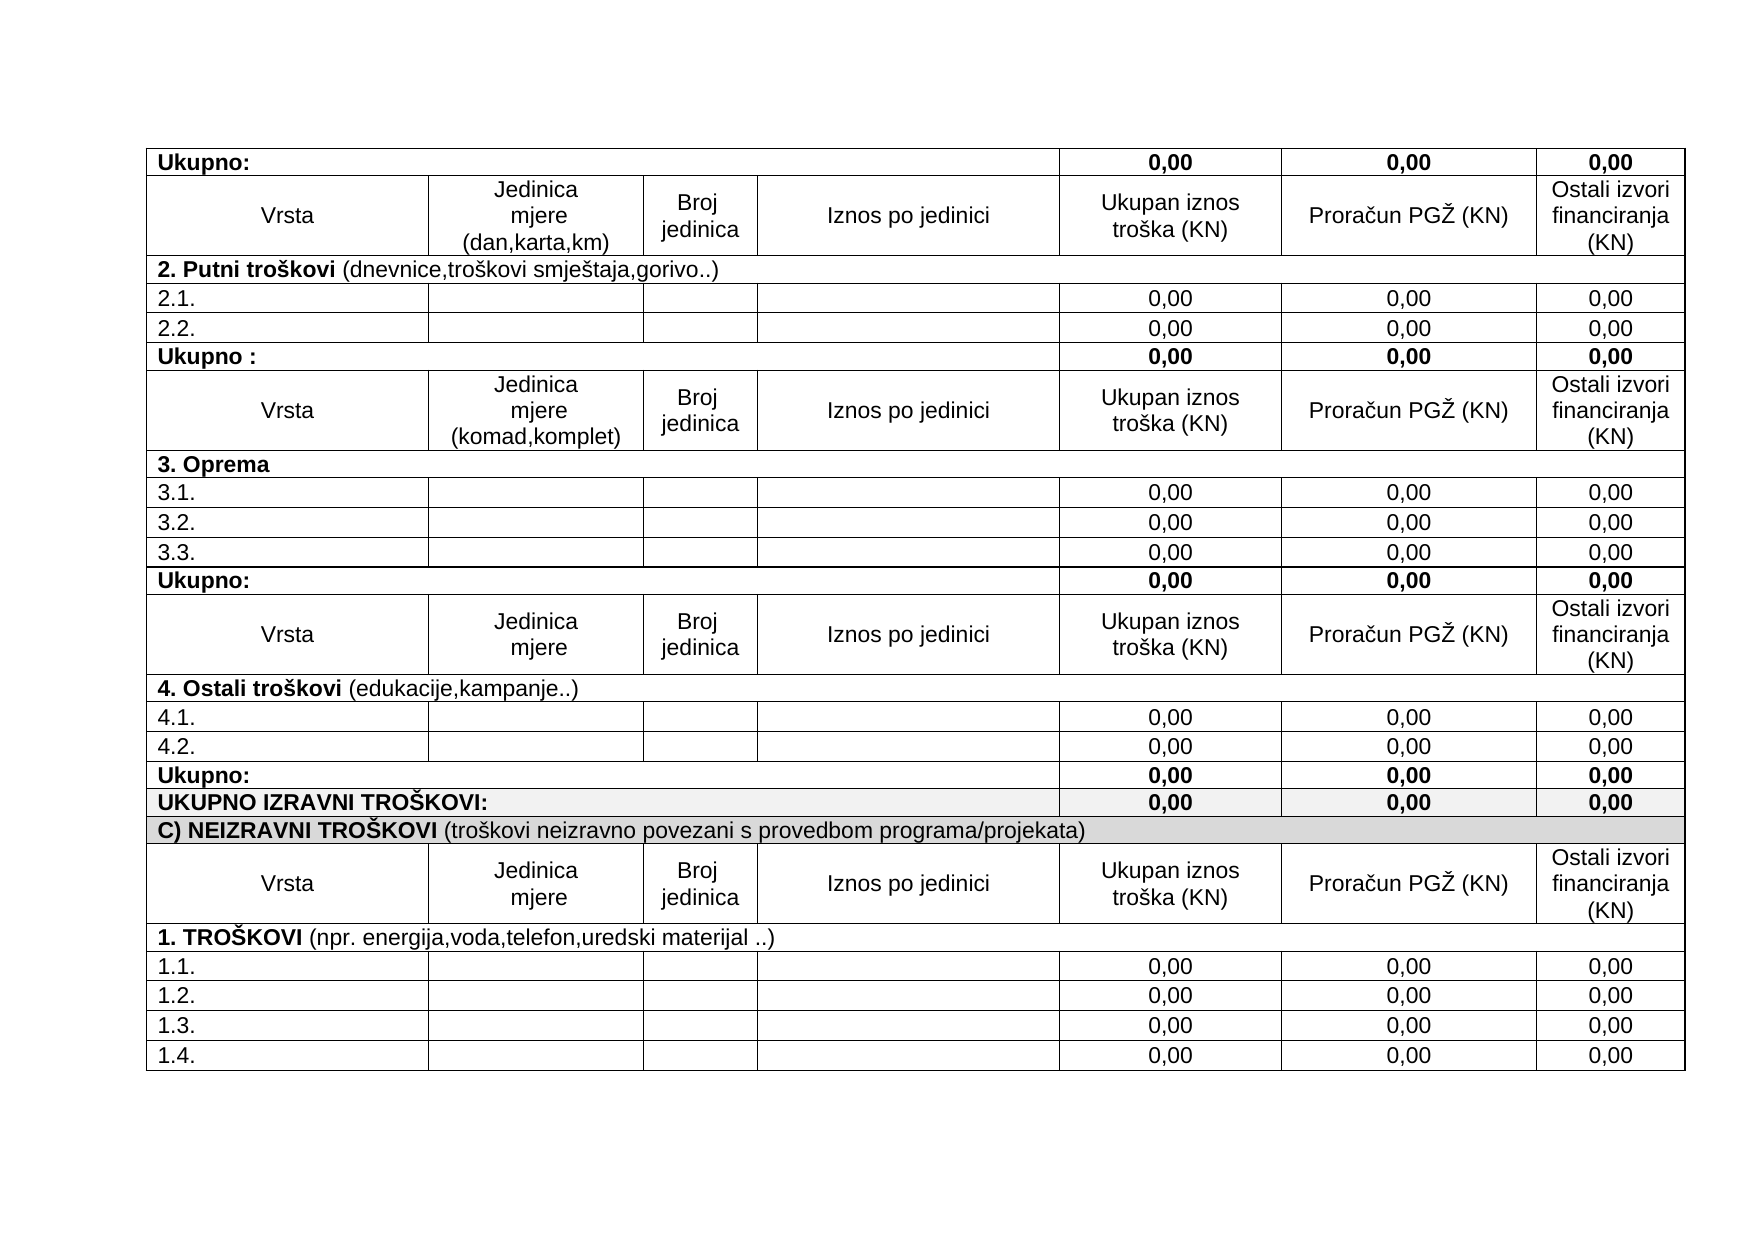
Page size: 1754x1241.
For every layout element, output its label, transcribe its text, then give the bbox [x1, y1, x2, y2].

table_cell [758, 508, 1059, 537]
table_cell 0,00 [1282, 762, 1536, 788]
table_cell [429, 313, 643, 342]
table_cell [758, 1011, 1059, 1040]
table_cell [758, 1041, 1059, 1070]
table_cell [644, 538, 757, 566]
table_cell 0,00 [1537, 568, 1684, 594]
table_cell 0,00 [1537, 702, 1684, 731]
table_cell 0,00 [1060, 284, 1281, 312]
table_cell Broj jedinica [644, 595, 757, 674]
table_cell 0,00 [1282, 538, 1536, 566]
table_cell Proračun PGŽ (KN) [1282, 844, 1536, 923]
table_cell 0,00 [1060, 952, 1281, 980]
table_cell Ukupan iznos troška (KN) [1060, 595, 1281, 674]
table_cell [644, 313, 757, 342]
table_cell 3.3. [147, 538, 428, 566]
table_cell 0,00 [1537, 952, 1684, 980]
table_cell [429, 952, 643, 980]
table_cell 3.1. [147, 478, 428, 507]
table_cell Ukupno: [147, 568, 1059, 594]
table_cell [429, 1011, 643, 1040]
table_cell Vrsta [147, 595, 428, 674]
table_cell Vrsta [147, 371, 428, 449]
table_cell [644, 508, 757, 537]
table_cell [758, 313, 1059, 342]
table_cell [758, 538, 1059, 566]
table_cell 0,00 [1537, 343, 1684, 369]
table_cell Ostali izvori financiranja (KN) [1537, 595, 1684, 674]
table_cell 0,00 [1060, 732, 1281, 761]
table_cell 0,00 [1282, 568, 1536, 594]
table_cell 0,00 [1060, 478, 1281, 507]
table_cell 0,00 [1537, 149, 1684, 175]
table_cell 0,00 [1282, 313, 1536, 342]
table_cell Broj jedinica [644, 844, 757, 923]
table_cell Ukupno: [147, 762, 1059, 788]
table_cell 1.3. [147, 1011, 428, 1040]
table_cell 0,00 [1537, 508, 1684, 537]
table_cell 4. Ostali troškovi (edukacije,kampanje..) [147, 675, 1684, 701]
table_cell Ukupno : [147, 343, 1059, 369]
table_cell 2.1. [147, 284, 428, 312]
table_cell 3.2. [147, 508, 428, 537]
table_cell 0,00 [1537, 478, 1684, 507]
table_cell 1.2. [147, 981, 428, 1010]
table_cell 3. Oprema [147, 451, 1684, 477]
table_cell [429, 1041, 643, 1070]
table_cell Ukupno: [147, 149, 1059, 175]
table_cell 0,00 [1537, 538, 1684, 566]
table_cell Ostali izvori financiranja (KN) [1537, 176, 1684, 255]
table_cell 0,00 [1282, 343, 1536, 369]
table_cell 0,00 [1060, 568, 1281, 594]
table_cell [758, 732, 1059, 761]
table_cell 2.2. [147, 313, 428, 342]
table_cell 0,00 [1282, 789, 1536, 816]
table_cell Ukupan iznos troška (KN) [1060, 844, 1281, 923]
table_cell [758, 981, 1059, 1010]
table_cell 0,00 [1537, 284, 1684, 312]
table_cell 0,00 [1282, 952, 1536, 980]
table_cell 1. TROŠKOVI (npr. energija,voda,telefon,uredski materijal ..) [147, 924, 1684, 951]
table_cell [429, 702, 643, 731]
table_cell [758, 702, 1059, 731]
table_cell [429, 981, 643, 1010]
table_cell [429, 538, 643, 566]
table_cell 0,00 [1537, 1041, 1684, 1070]
table_cell 0,00 [1060, 762, 1281, 788]
table_cell 0,00 [1060, 702, 1281, 731]
table_cell [429, 284, 643, 312]
table_cell [758, 284, 1059, 312]
table_cell 0,00 [1060, 508, 1281, 537]
table_cell Broj jedinica [644, 176, 757, 255]
table_cell [644, 732, 757, 761]
table_cell Ukupan iznos troška (KN) [1060, 176, 1281, 255]
table_cell 0,00 [1282, 732, 1536, 761]
table_cell 4.1. [147, 702, 428, 731]
table_cell Vrsta [147, 176, 428, 255]
table_cell 4.2. [147, 732, 428, 761]
table_cell 0,00 [1537, 762, 1684, 788]
table_cell [429, 478, 643, 507]
table_cell Ostali izvori financiranja (KN) [1537, 844, 1684, 923]
table_cell 0,00 [1537, 313, 1684, 342]
table_cell Proračun PGŽ (KN) [1282, 371, 1536, 449]
table_cell [758, 952, 1059, 980]
table_cell 1.4. [147, 1041, 428, 1070]
table_cell 0,00 [1060, 149, 1281, 175]
table_cell 0,00 [1060, 1041, 1281, 1070]
table_cell 0,00 [1282, 1041, 1536, 1070]
table_cell Iznos po jedinici [758, 844, 1059, 923]
table_cell 0,00 [1282, 149, 1536, 175]
table_cell Vrsta [147, 844, 428, 923]
table_cell [644, 1011, 757, 1040]
table_cell Ukupan iznos troška (KN) [1060, 371, 1281, 449]
table_cell 0,00 [1282, 702, 1536, 731]
table_cell 1.1. [147, 952, 428, 980]
table_cell Iznos po jedinici [758, 595, 1059, 674]
table_cell UKUPNO IZRAVNI TROŠKOVI: [147, 789, 1059, 816]
table_cell 0,00 [1282, 1011, 1536, 1040]
table_cell 0,00 [1060, 789, 1281, 816]
table_cell [429, 732, 643, 761]
table_cell [644, 284, 757, 312]
table_cell 0,00 [1537, 981, 1684, 1010]
table_cell Ostali izvori financiranja (KN) [1537, 371, 1684, 449]
table_cell 0,00 [1282, 284, 1536, 312]
table_cell Iznos po jedinici [758, 371, 1059, 449]
table_cell [644, 1041, 757, 1070]
table_cell 0,00 [1060, 981, 1281, 1010]
table_cell C) NEIZRAVNI TROŠKOVI (troškovi neizravno povezani s provedbom programa/projekata) [147, 817, 1684, 843]
table_cell 0,00 [1537, 732, 1684, 761]
table_cell 0,00 [1537, 1011, 1684, 1040]
table_cell 2. Putni troškovi (dnevnice,troškovi smještaja,gorivo..) [147, 256, 1684, 282]
table_cell [644, 952, 757, 980]
table_cell Proračun PGŽ (KN) [1282, 176, 1536, 255]
table_cell 0,00 [1060, 313, 1281, 342]
table_cell Jedinica mjere (dan,karta,km) [429, 176, 643, 255]
table_cell [644, 702, 757, 731]
table_cell 0,00 [1282, 981, 1536, 1010]
table_cell Proračun PGŽ (KN) [1282, 595, 1536, 674]
table_cell Jedinica mjere [429, 595, 643, 674]
table_cell [429, 508, 643, 537]
table_cell Jedinica mjere (komad,komplet) [429, 371, 643, 449]
table_cell 0,00 [1282, 508, 1536, 537]
table_cell 0,00 [1282, 478, 1536, 507]
table_cell 0,00 [1060, 538, 1281, 566]
table_cell Iznos po jedinici [758, 176, 1059, 255]
table_cell 0,00 [1060, 343, 1281, 369]
table_cell Broj jedinica [644, 371, 757, 449]
table_cell 0,00 [1060, 1011, 1281, 1040]
table_cell [644, 478, 757, 507]
table_cell 0,00 [1537, 789, 1684, 816]
table_cell [644, 981, 757, 1010]
table_cell Jedinica mjere [429, 844, 643, 923]
table_cell [758, 478, 1059, 507]
